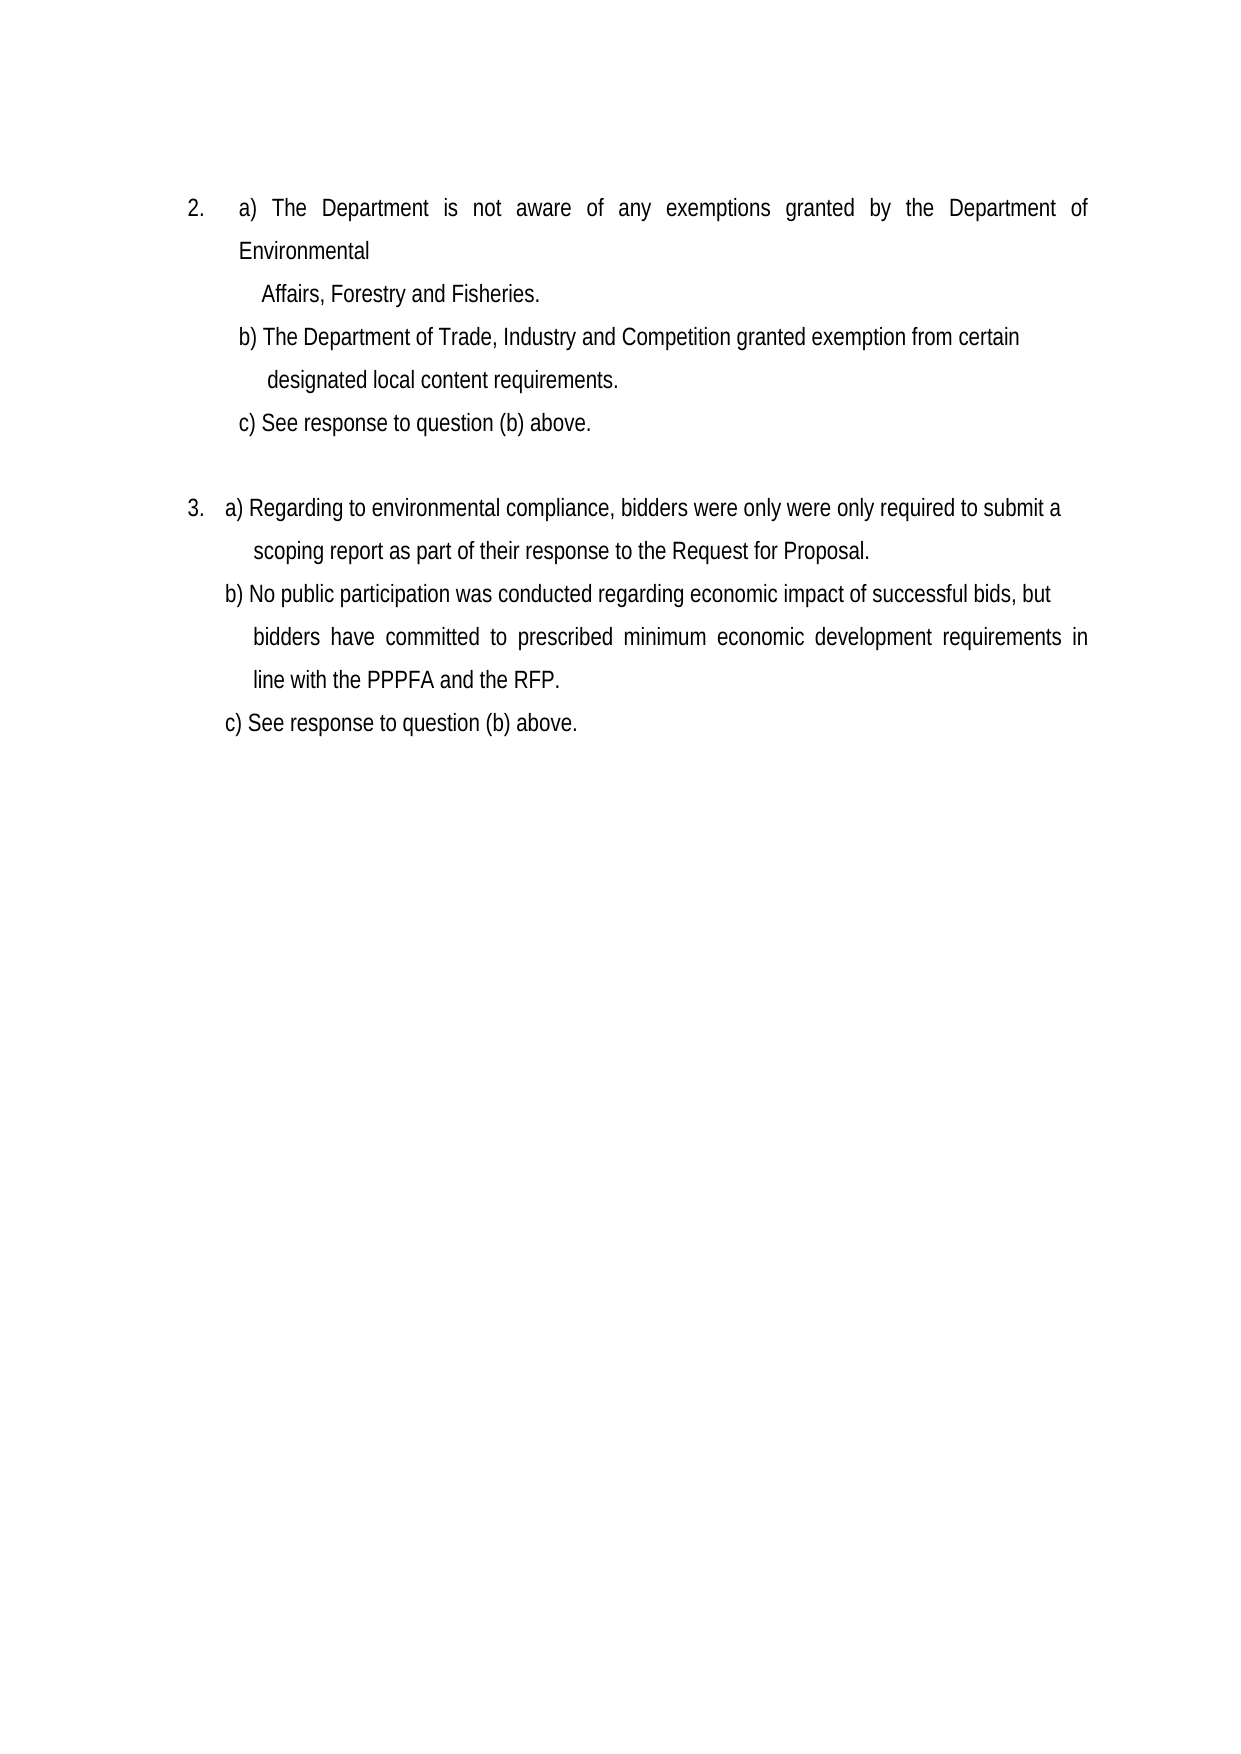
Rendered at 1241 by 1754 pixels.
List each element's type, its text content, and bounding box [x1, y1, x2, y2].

text designated local content requirements. [239, 364, 1090, 393]
list a) The Department is not aware of any exemptions granted by the Department of Environmental [187, 193, 1090, 264]
text c) See response to question (b) above. [225, 708, 1090, 737]
text Affairs, Forestry and Fisheries. [187, 279, 1090, 307]
text scoping report as part of their response to the Request for Proposal. [225, 536, 1090, 565]
text bidders have committed to prescribed minimum economic development requirements in line with the PPPFA and the RFP. [253, 622, 1090, 694]
text b) The Department of Trade, Industry and Competition granted exemption from certain [239, 322, 1090, 350]
text c) See response to question (b) above. [239, 407, 1090, 436]
list a) Regarding to environmental compliance, bidders were only were only required to submit a [187, 493, 1090, 522]
text b) No public participation was conducted regarding economic impact of successful bids, but [225, 579, 1090, 608]
